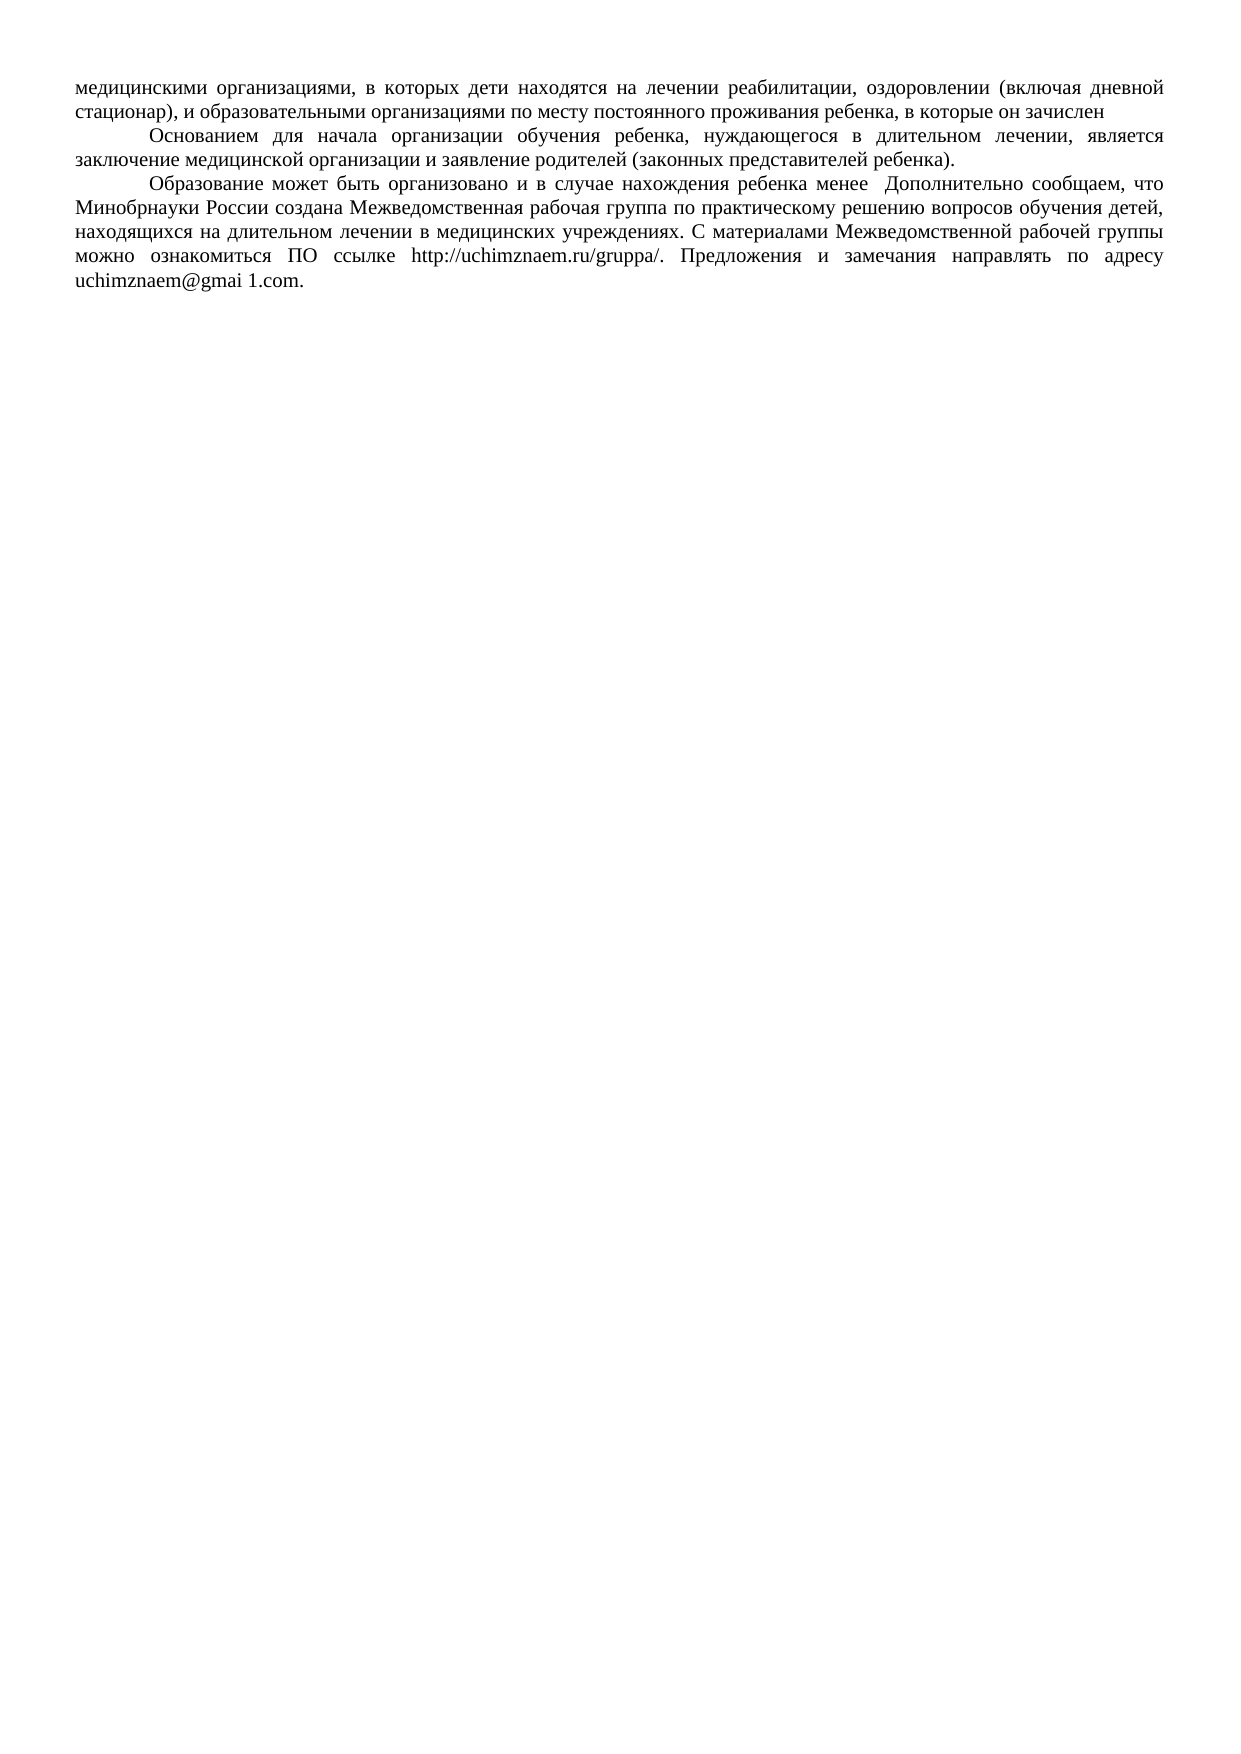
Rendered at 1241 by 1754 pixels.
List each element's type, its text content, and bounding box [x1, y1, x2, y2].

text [75, 75, 1165, 123]
text Образование может быть организовано и в случае нахождения ребенка менее Дополнительно сообщаем, что Минобрнауки России создана Межведомственная рабочая группа по практическому решению вопросов обучения детей, находящихся на длительном лечении в медицинских учреждениях. С материалами Межведомственной рабочей группы можно ознакомиться ПО ссылке http://uchimznaem.ru/gruppa/. Предложения и замечания направлять по адресу uchimznaem@gmai 1.com. [75, 171, 1165, 292]
text Основанием для начала организации обучения ребенка, нуждающегося в длительном лечении, является заключение медицинской организации и заявление родителей (законных представителей ребенка). [75, 123, 1165, 171]
